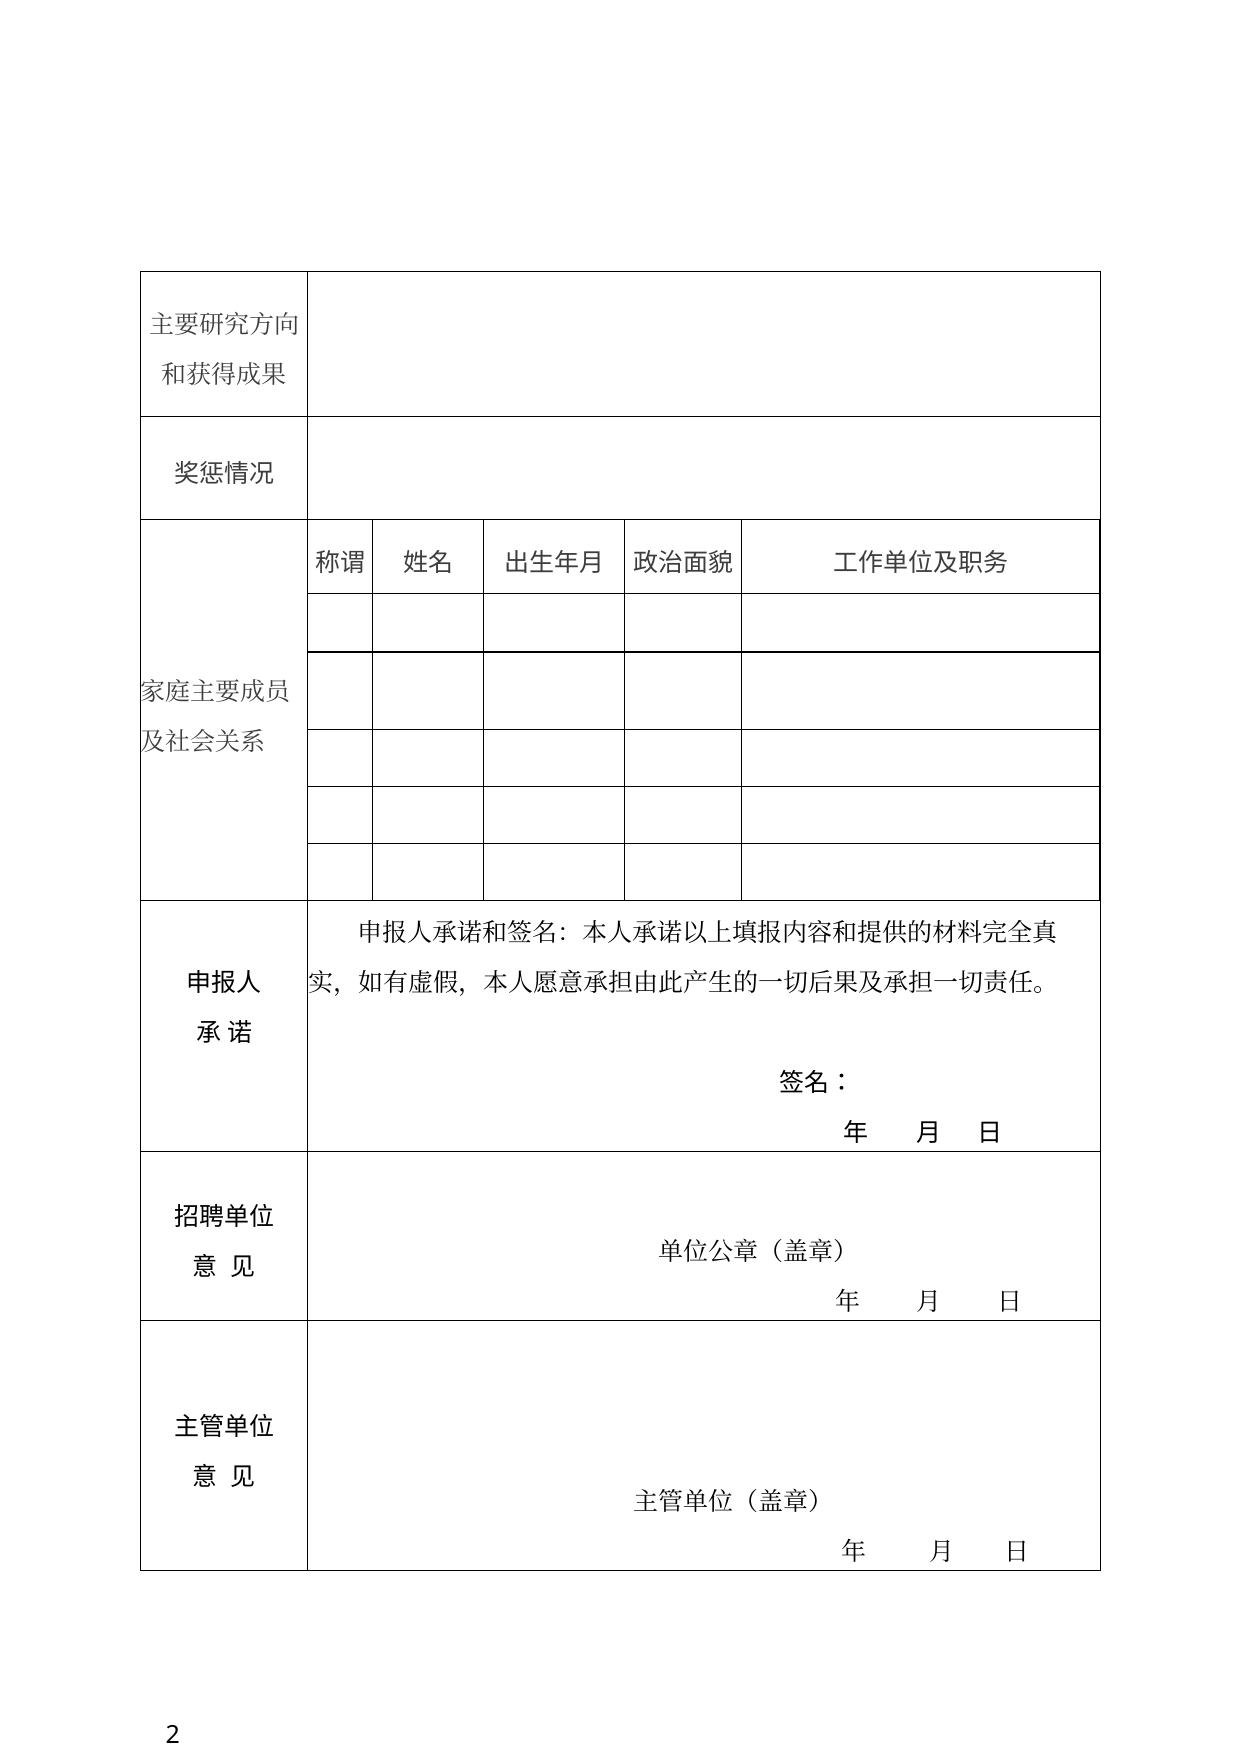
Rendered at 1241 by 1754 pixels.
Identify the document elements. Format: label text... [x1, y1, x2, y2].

table_header [308, 272, 1100, 416]
table_cell [484, 653, 624, 728]
table_cell 奖惩情况 [141, 417, 307, 519]
table_cell 称谓 [308, 520, 372, 592]
table_cell [742, 730, 1099, 786]
table_cell [308, 730, 372, 786]
table_cell 家庭主要成员及社会关系 [141, 520, 307, 900]
table_cell [308, 653, 372, 728]
table_cell 政治面貌 [625, 520, 741, 592]
table_cell [484, 730, 624, 786]
table_cell 单位公章（盖章） 年 月 日 [308, 1152, 1100, 1320]
table_cell 主管单位（盖章） 年 月 日 [308, 1321, 1100, 1570]
table_cell [625, 787, 741, 843]
table_cell [625, 730, 741, 786]
table_cell 姓名 [373, 520, 483, 592]
table_cell [308, 844, 372, 900]
table_cell [625, 844, 741, 900]
table_cell [625, 653, 741, 728]
table_cell 工作单位及职务 [742, 520, 1099, 592]
table_cell [308, 787, 372, 843]
table_cell [373, 730, 483, 786]
table_cell [373, 653, 483, 728]
table_cell [484, 787, 624, 843]
table_cell 招聘单位 意 见 [141, 1152, 307, 1320]
table_cell [373, 844, 483, 900]
table_cell [308, 417, 1100, 519]
table_cell [308, 594, 372, 651]
table_cell [373, 787, 483, 843]
table_cell 申报人承诺和签名：本人承诺以上填报内容和提供的材料完全真实，如有虚假，本人愿意承担由此产生的一切后果及承担一切责任。 签名： 年 月 日 [308, 901, 1100, 1151]
table_cell [484, 594, 624, 651]
table_cell [742, 653, 1099, 728]
table_cell [742, 594, 1099, 651]
table_cell 主管单位 意 见 [141, 1321, 307, 1570]
table_cell [742, 787, 1099, 843]
table_cell [484, 844, 624, 900]
table_header 主要研究方向和获得成果 [141, 272, 307, 416]
table_cell [742, 844, 1099, 900]
table_cell 出生年月 [484, 520, 624, 592]
table_cell [373, 594, 483, 651]
table_cell 申报人 承 诺 [141, 901, 307, 1151]
table_cell [625, 594, 741, 651]
